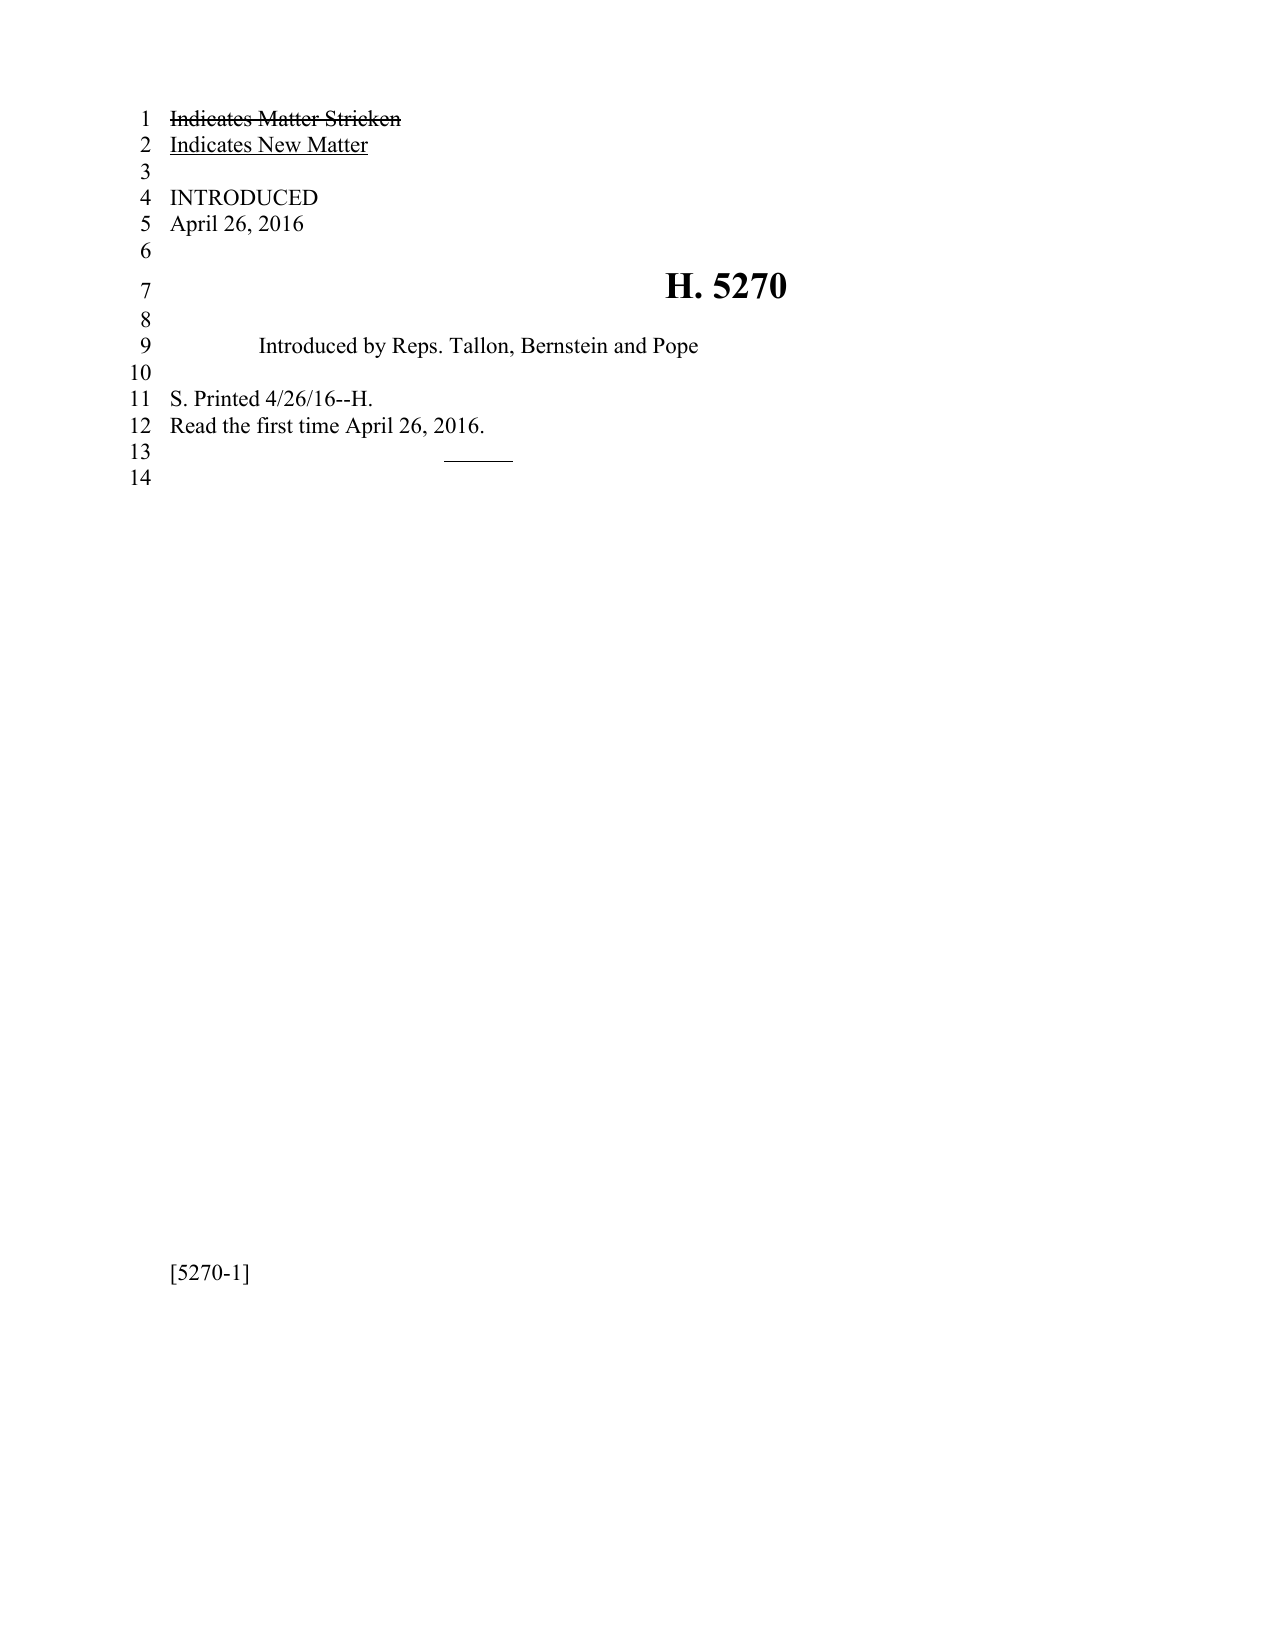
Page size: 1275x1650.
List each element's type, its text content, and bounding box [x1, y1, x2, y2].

text Indicates New Matter [169, 131, 787, 158]
text April 26, 2016 [169, 210, 787, 237]
text H. 5270 [169, 263, 787, 306]
text S. Printed 4/26/16--H. [169, 385, 787, 412]
text Read the first time April 26, 2016. [169, 412, 787, 438]
text Introduced by Reps. Tallon, Bernstein and Pope [169, 333, 787, 359]
text Indicates Matter Stricken [169, 105, 787, 131]
text INTRODUCED [169, 184, 787, 210]
